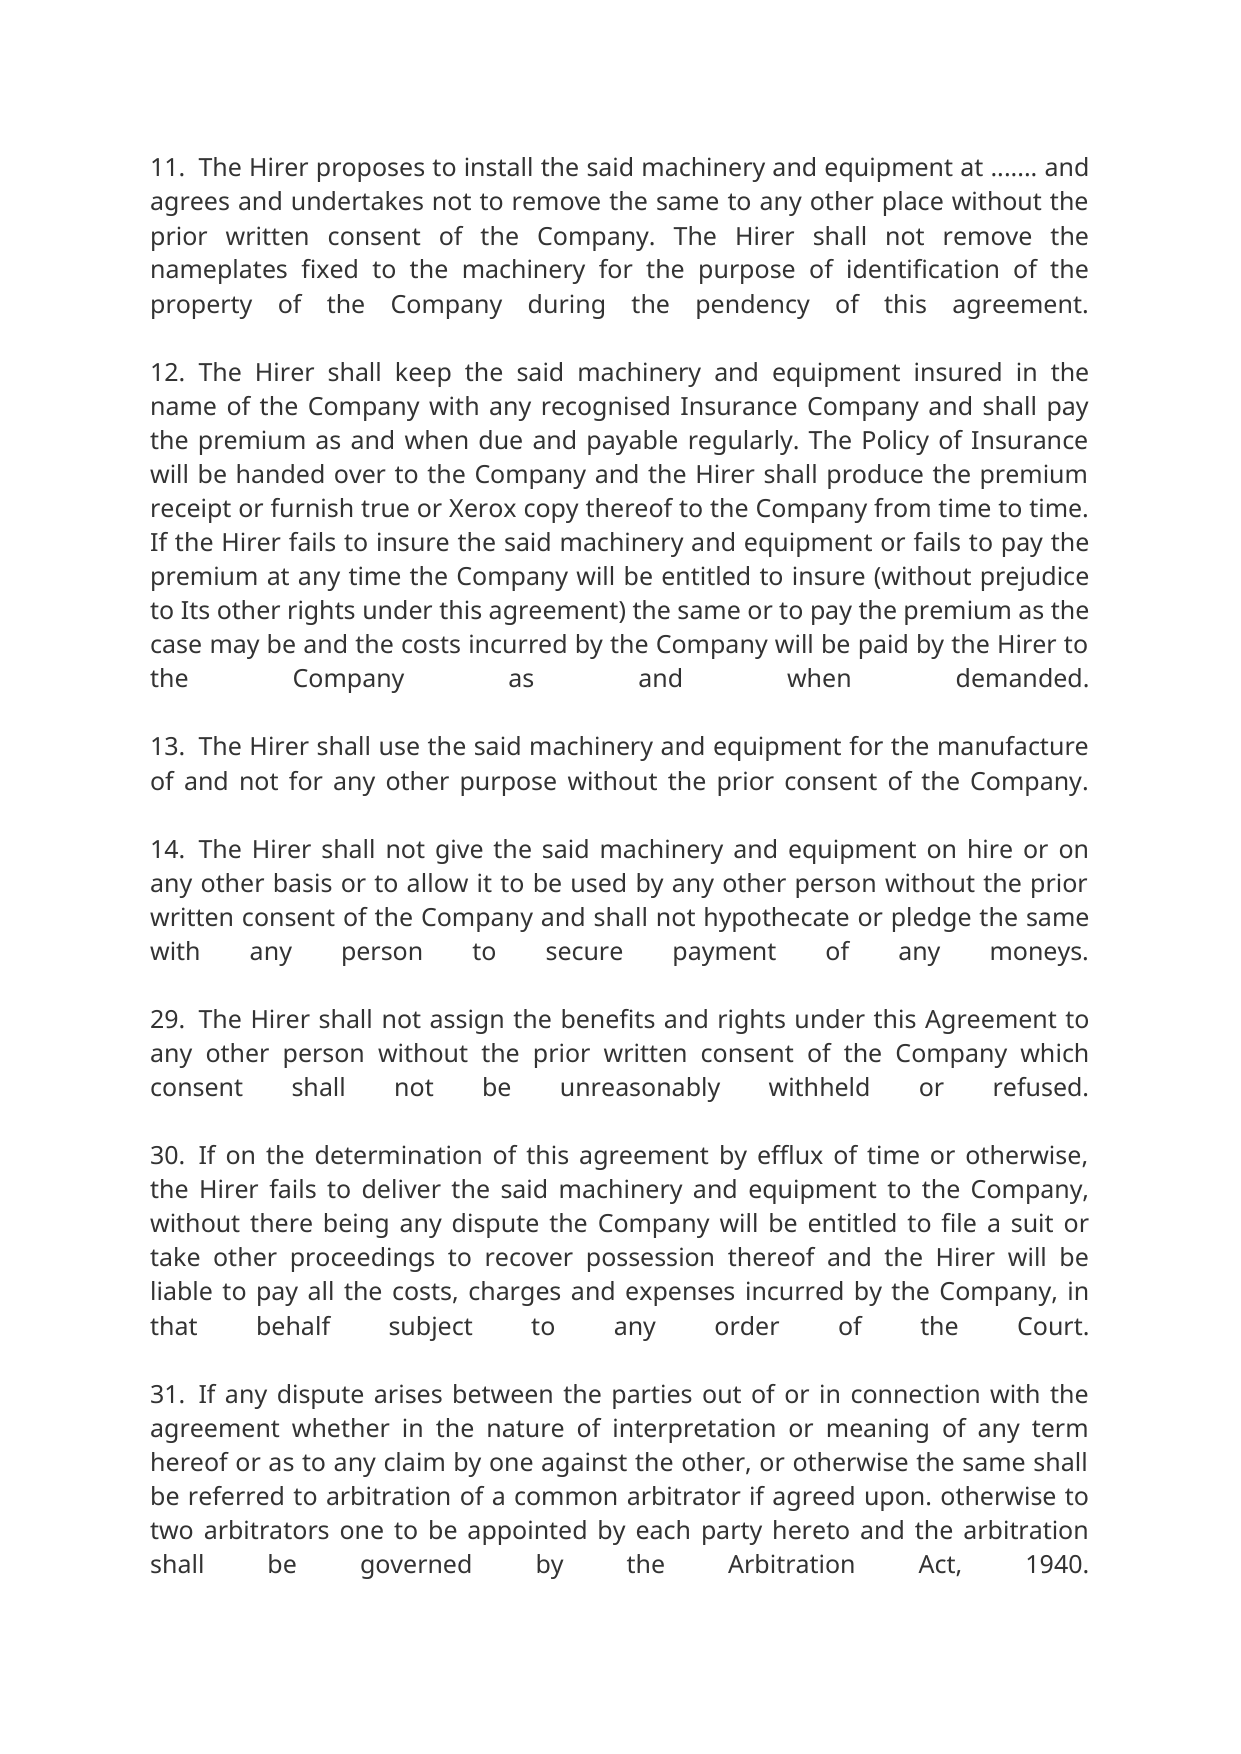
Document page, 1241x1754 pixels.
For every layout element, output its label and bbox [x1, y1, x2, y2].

text [150, 150, 1090, 1581]
